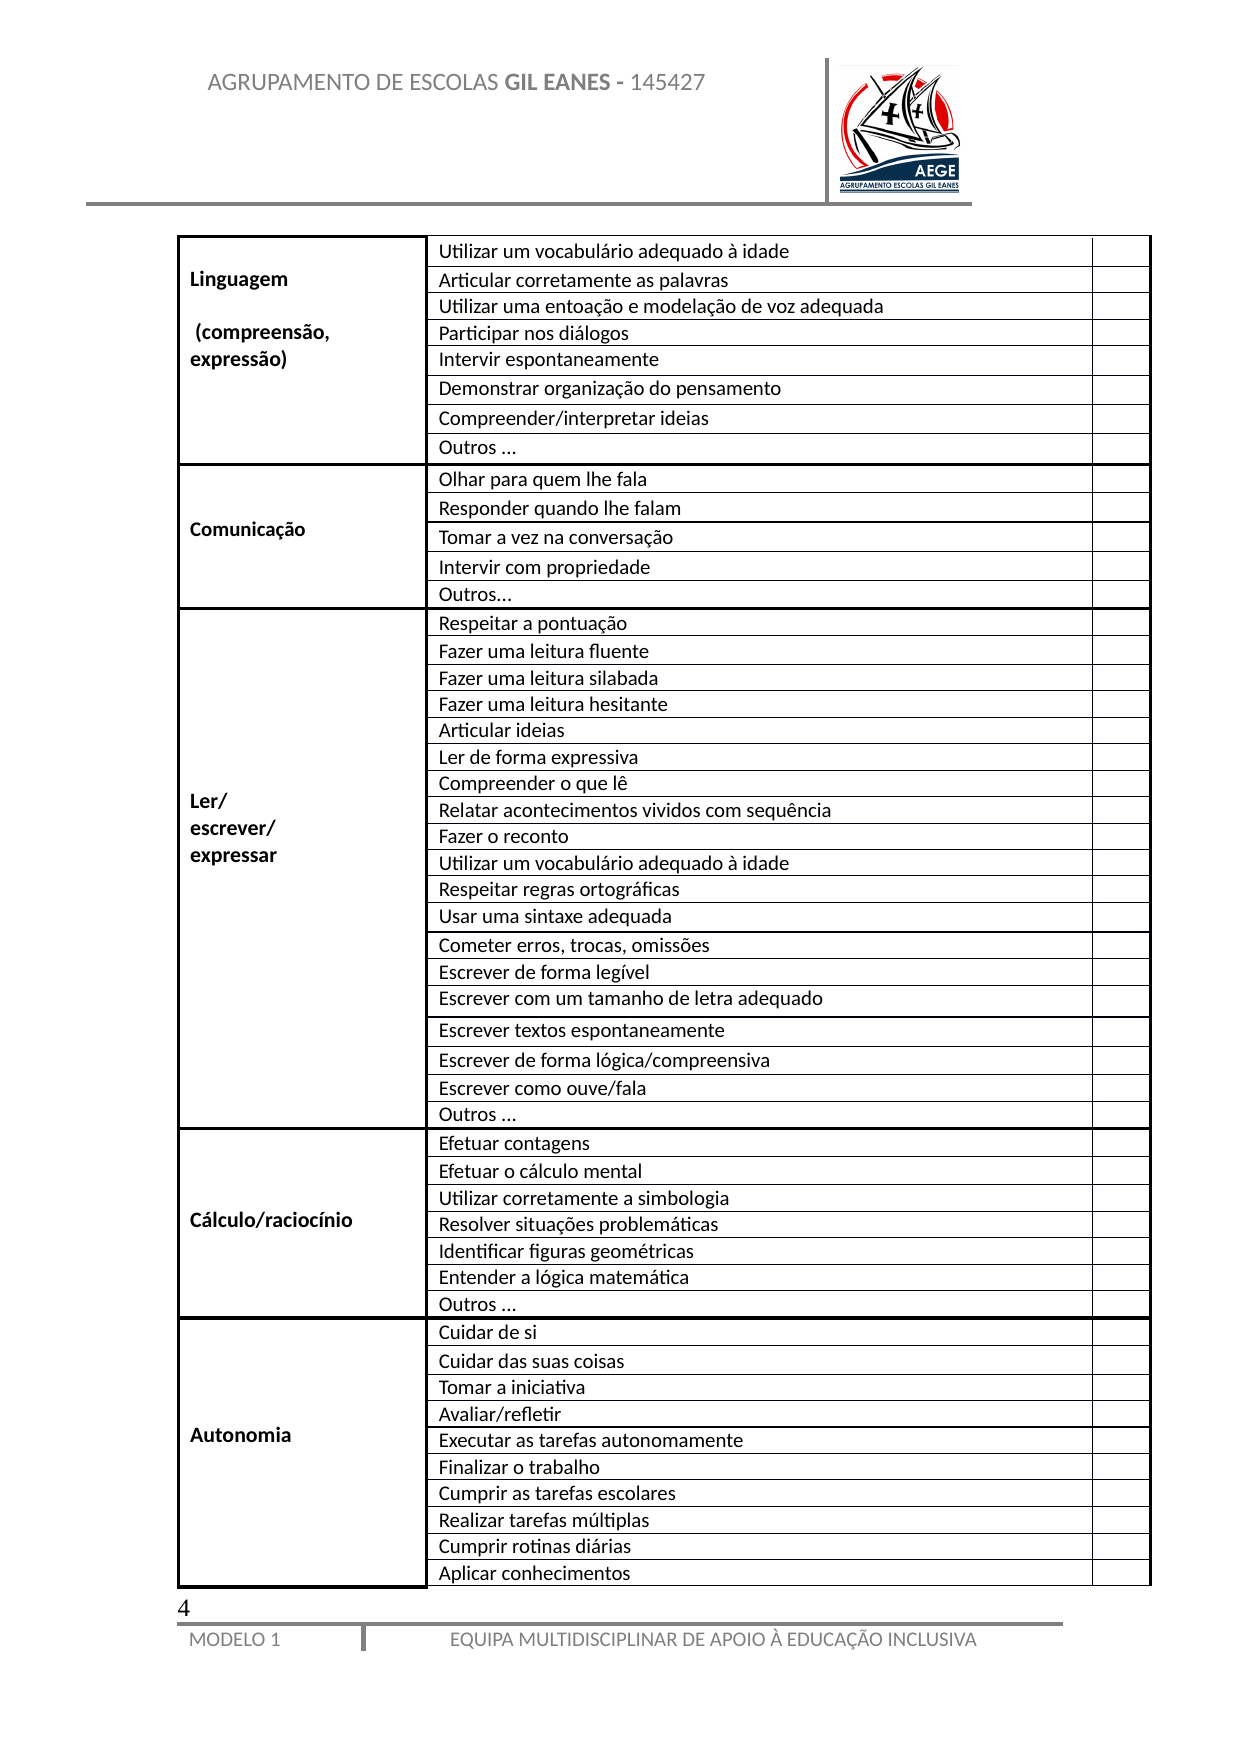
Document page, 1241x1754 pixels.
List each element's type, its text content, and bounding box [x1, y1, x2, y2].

table_cell [1093, 1291, 1149, 1316]
table_cell [1093, 986, 1149, 1016]
table_cell Olhar para quem lhe fala [428, 466, 1092, 492]
table_cell Escrever como ouve/fala [428, 1075, 1092, 1101]
table_cell Articular ideias [428, 718, 1092, 743]
table_cell Fazer uma leitura hesitante [428, 691, 1092, 717]
table_cell [1093, 850, 1149, 875]
table_cell [1093, 771, 1149, 796]
table_cell [1093, 636, 1149, 664]
table_cell Articular corretamente as palavras [428, 267, 1092, 292]
table_cell Fazer uma leitura fluente [428, 636, 1092, 664]
table_cell Cuidar das suas coisas [428, 1346, 1092, 1373]
picture [838, 65, 961, 194]
table_cell Fazer o reconto [428, 824, 1092, 849]
table_cell Intervir espontaneamente [428, 346, 1092, 374]
table_cell [1093, 1560, 1149, 1585]
table_cell Efetuar o cálculo mental [428, 1157, 1092, 1184]
table_cell [1093, 1238, 1149, 1263]
table_cell [1093, 1212, 1149, 1237]
table_cell Aplicar conhecimentos [428, 1560, 1092, 1585]
table_cell Tomar a iniciativa [428, 1375, 1092, 1400]
table_cell [1093, 1454, 1149, 1479]
table_cell Outros ... [428, 1291, 1092, 1316]
table_cell Ler de forma expressiva [428, 744, 1092, 769]
table_cell [1093, 1320, 1149, 1345]
table_cell Escrever textos espontaneamente [428, 1018, 1092, 1046]
table_cell [1093, 797, 1149, 822]
table_cell Demonstrar organização do pensamento [428, 376, 1092, 404]
table_cell [1093, 581, 1149, 607]
table_cell Escrever de forma legível [428, 959, 1092, 984]
table_cell Outros ... [428, 434, 1092, 463]
table_cell [1093, 718, 1149, 743]
table_cell Ler/ escrever/ expressar [180, 610, 425, 1127]
table_cell [1093, 293, 1149, 319]
table_cell [1093, 1265, 1149, 1290]
table_cell [1093, 552, 1149, 580]
table_cell [1093, 691, 1149, 717]
table_cell [1093, 1185, 1149, 1211]
table_cell Entender a lógica matemática [428, 1265, 1092, 1290]
table_cell [1093, 1075, 1149, 1101]
table_cell [1093, 1047, 1149, 1074]
table_cell Fazer uma leitura silabada [428, 665, 1092, 690]
table_cell Participar nos diálogos [428, 320, 1092, 345]
table_cell Compreender o que lê [428, 771, 1092, 796]
table_cell Linguagem (compreensão, expressão) [180, 238, 425, 463]
table_cell [1093, 376, 1149, 404]
table_cell [1093, 1480, 1149, 1506]
table_cell Cumprir as tarefas escolares [428, 1480, 1092, 1506]
table_cell [1093, 1401, 1149, 1426]
table_cell Tomar a vez na conversação [428, 523, 1092, 551]
table_cell [1093, 434, 1149, 463]
table_cell [1093, 933, 1149, 958]
table_cell Realizar tarefas múltiplas [428, 1507, 1092, 1532]
table_cell [1093, 320, 1149, 345]
table_cell Cumprir rotinas diárias [428, 1534, 1092, 1559]
table_cell Utilizar um vocabulário adequado à idade [428, 850, 1092, 875]
table_cell [1093, 1346, 1149, 1373]
table_cell Respeitar a pontuação [428, 610, 1092, 635]
table_cell [1093, 493, 1149, 521]
table_cell Autonomia [180, 1320, 425, 1585]
table_cell [1093, 876, 1149, 902]
table_cell [1093, 959, 1149, 984]
table_cell [1093, 903, 1149, 931]
table_cell Usar uma sintaxe adequada [428, 903, 1092, 931]
table_cell [1093, 466, 1149, 492]
table_cell Finalizar o trabalho [428, 1454, 1092, 1479]
table_cell Comunicação [180, 466, 425, 607]
table_cell Compreender/interpretar ideias [428, 405, 1092, 433]
table_cell [1093, 824, 1149, 849]
table_cell [1093, 610, 1149, 635]
table_cell [1093, 1102, 1149, 1127]
table_cell [1093, 665, 1149, 690]
table_cell [1093, 1375, 1149, 1400]
table_cell [1093, 1507, 1149, 1532]
table_cell [1093, 346, 1149, 374]
table_cell Outros ... [428, 1102, 1092, 1127]
table_cell Avaliar/refletir [428, 1401, 1092, 1426]
table_cell [1093, 1130, 1149, 1156]
table_cell Escrever com um tamanho de letra adequado [428, 986, 1092, 1016]
table_cell [1093, 523, 1149, 551]
table_cell Cometer erros, trocas, omissões [428, 933, 1092, 958]
table_cell Resolver situações problemáticas [428, 1212, 1092, 1237]
table_cell [1093, 236, 1149, 266]
table_cell Respeitar regras ortográficas [428, 876, 1092, 902]
table_cell Cálculo/raciocínio [180, 1130, 425, 1316]
table_cell Relatar acontecimentos vividos com sequência [428, 797, 1092, 822]
table_cell Executar as tarefas autonomamente [428, 1428, 1092, 1453]
table_cell Outros... [428, 581, 1092, 607]
table_cell [1093, 1157, 1149, 1184]
table_cell Responder quando lhe falam [428, 493, 1092, 521]
table_cell Cuidar de si [428, 1320, 1092, 1345]
table_cell Utilizar uma entoação e modelação de voz adequada [428, 293, 1092, 319]
table_cell [1093, 1534, 1149, 1559]
table_cell Escrever de forma lógica/compreensiva [428, 1047, 1092, 1074]
table_cell Efetuar contagens [428, 1130, 1092, 1156]
table_cell Utilizar corretamente a simbologia [428, 1185, 1092, 1211]
table_cell [1093, 744, 1149, 769]
table_cell Intervir com propriedade [428, 552, 1092, 580]
table_cell [1093, 267, 1149, 292]
table_cell [1093, 1428, 1149, 1453]
table_cell Identificar figuras geométricas [428, 1238, 1092, 1263]
table_cell [1093, 405, 1149, 433]
table_cell [1093, 1018, 1149, 1046]
table_cell Utilizar um vocabulário adequado à idade [428, 236, 1093, 266]
